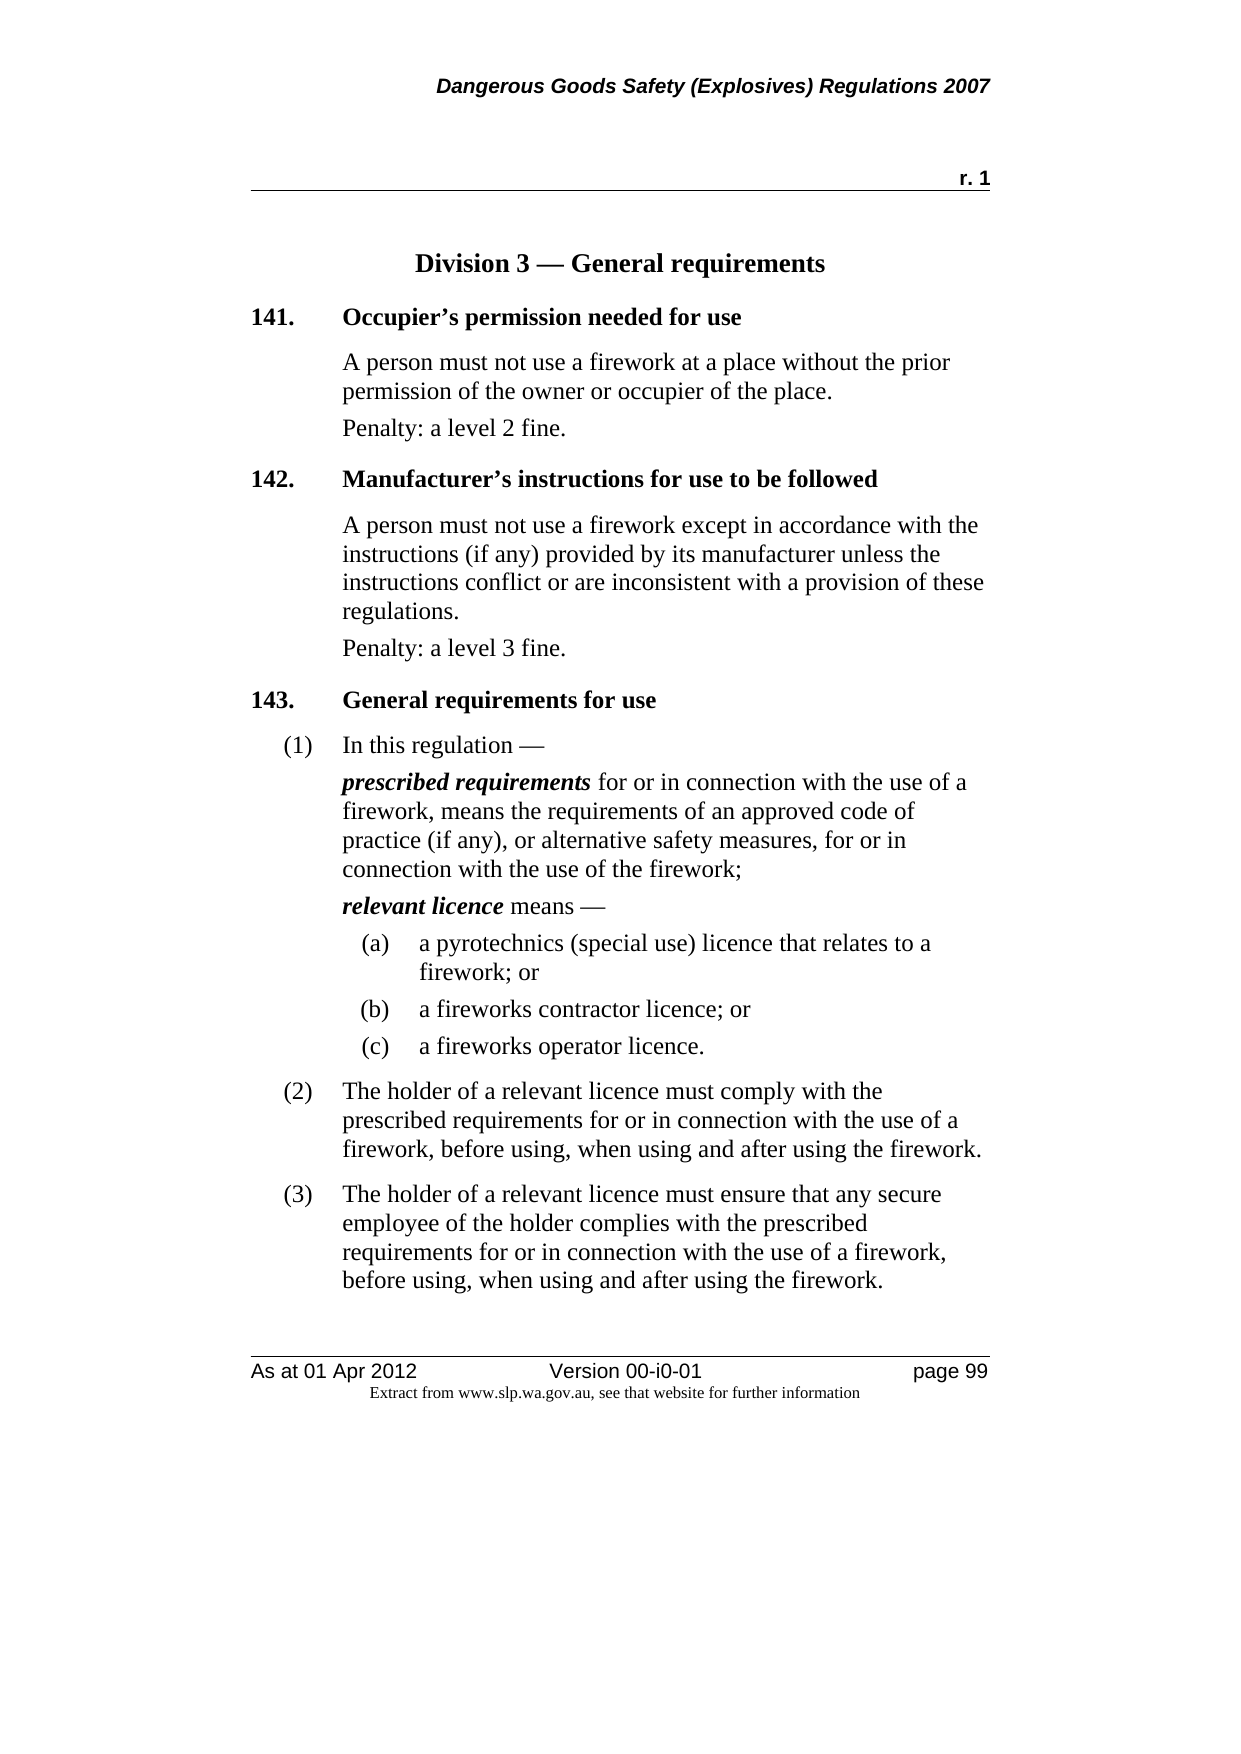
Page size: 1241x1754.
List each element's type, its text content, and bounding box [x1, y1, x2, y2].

text (c) a fireworks operator licence. [251, 1031, 990, 1059]
text (2) The holder of a relevant licence must comply with the prescribed requirements for or in connection with the use of a firework, before using, when using and after using the firework. [251, 1076, 990, 1162]
text prescribed requirements for or in connection with the use of a firework, means the requirements of an approved code of practice (if any), or alternative safety measures, for or in connection with the use of the firework; [251, 767, 990, 882]
text (1) In this regulation — [251, 730, 990, 759]
text Penalty: a level 3 fine. [251, 633, 990, 662]
subtitle 143. General requirements for use [251, 685, 990, 714]
text (a) a pyrotechnics (special use) licence that relates to a firework; or [251, 928, 990, 985]
subtitle Division 3 — General requirements [251, 247, 990, 279]
text Penalty: a level 2 fine. [251, 413, 990, 442]
text (b) a fireworks contractor licence; or [251, 994, 990, 1022]
text A person must not use a firework except in accordance with the instructions (if any) provided by its manufacturer unless the instructions conflict or are inconsistent with a provision of these regulations. [251, 510, 990, 625]
text (3) The holder of a relevant licence must ensure that any secure employee of the holder complies with the prescribed requirements for or in connection with the use of a firework, before using, when using and after using the firework. [251, 1179, 990, 1294]
text A person must not use a firework at a place without the prior permission of the owner or occupier of the place. [251, 347, 990, 404]
text relevant licence means — [251, 891, 990, 919]
subtitle 142. Manufacturer’s instructions for use to be followed [251, 464, 990, 493]
subtitle 141. Occupier’s permission needed for use [251, 302, 990, 330]
